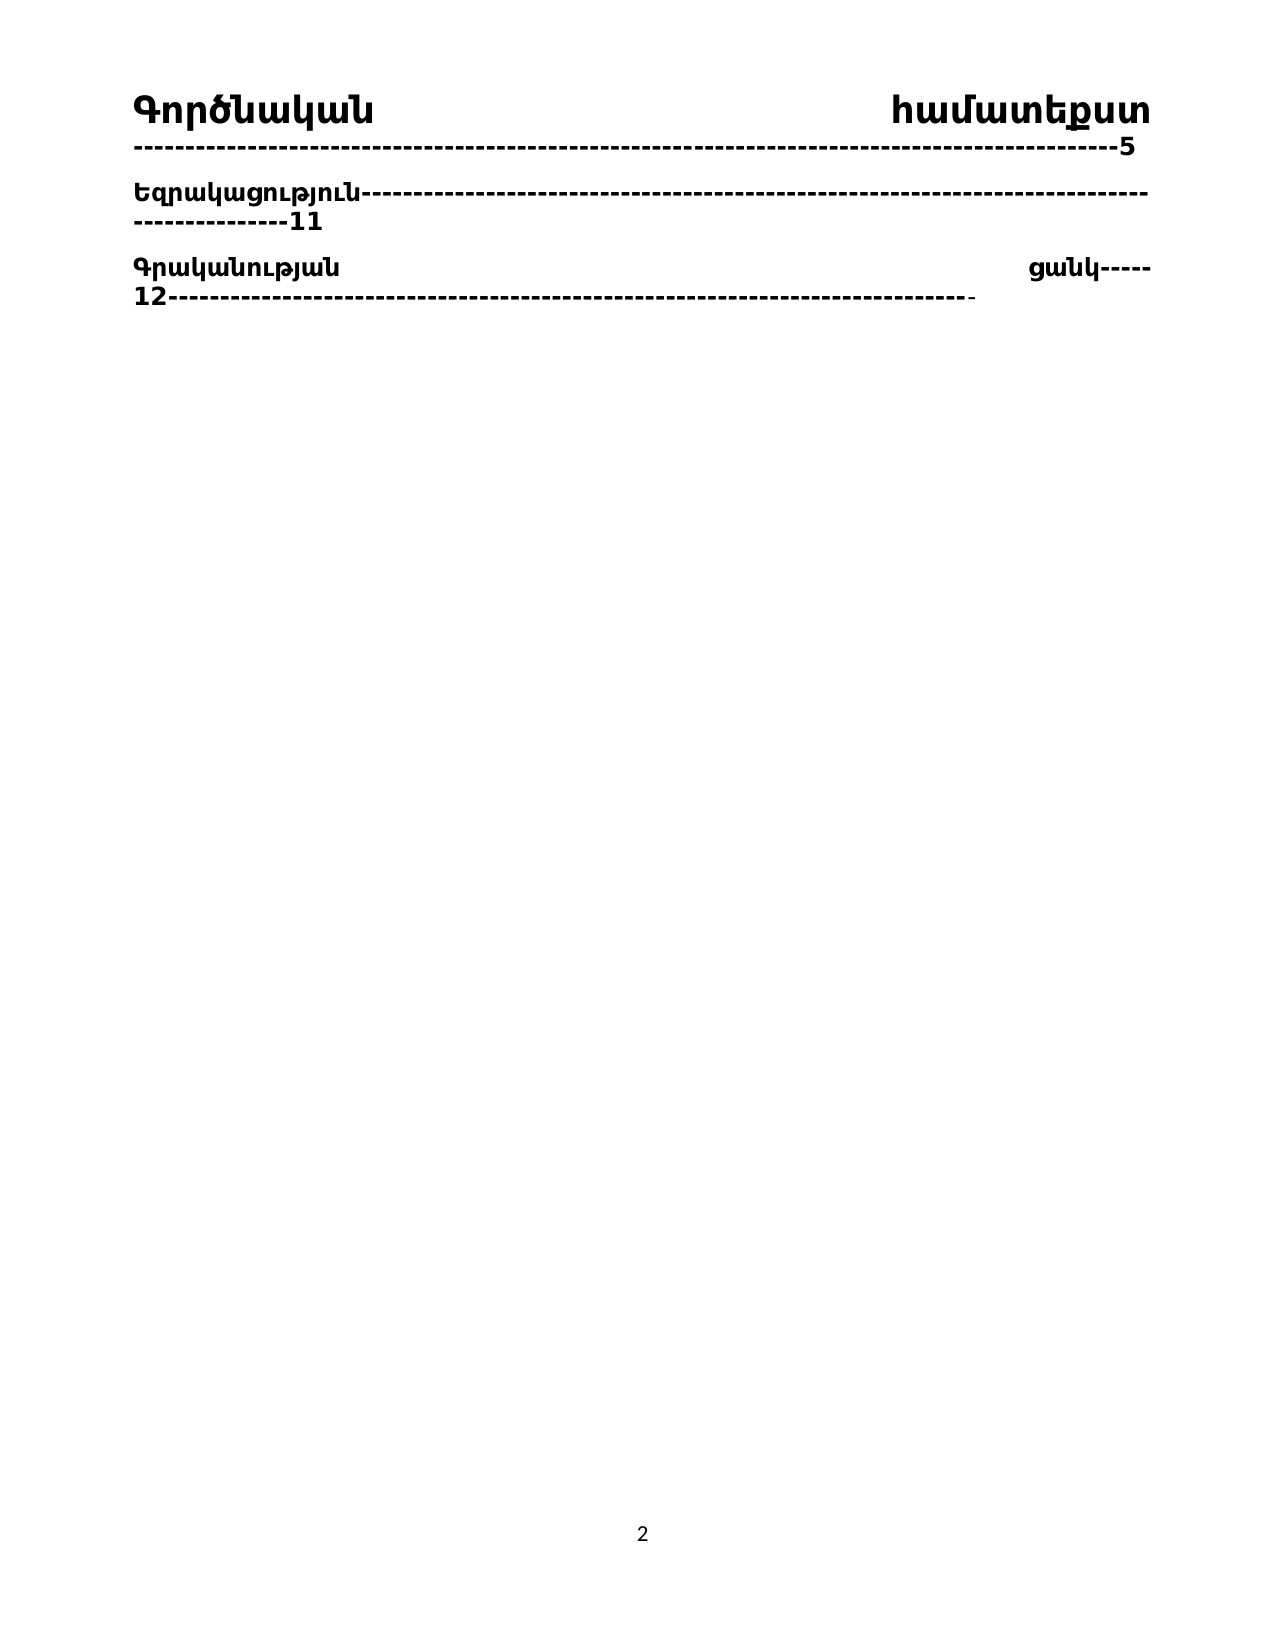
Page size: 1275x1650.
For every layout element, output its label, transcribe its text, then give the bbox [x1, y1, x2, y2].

text Գործնական համատեքստ -----------------------------------------------------------------------------------------------5 [133, 89, 1152, 161]
text Եզրակացություն-------------------------------------------------------------------------------------------11 [133, 178, 1152, 236]
text Գրականության ցանկ-----12------------------------------------------------------------------------------ [133, 253, 1152, 311]
